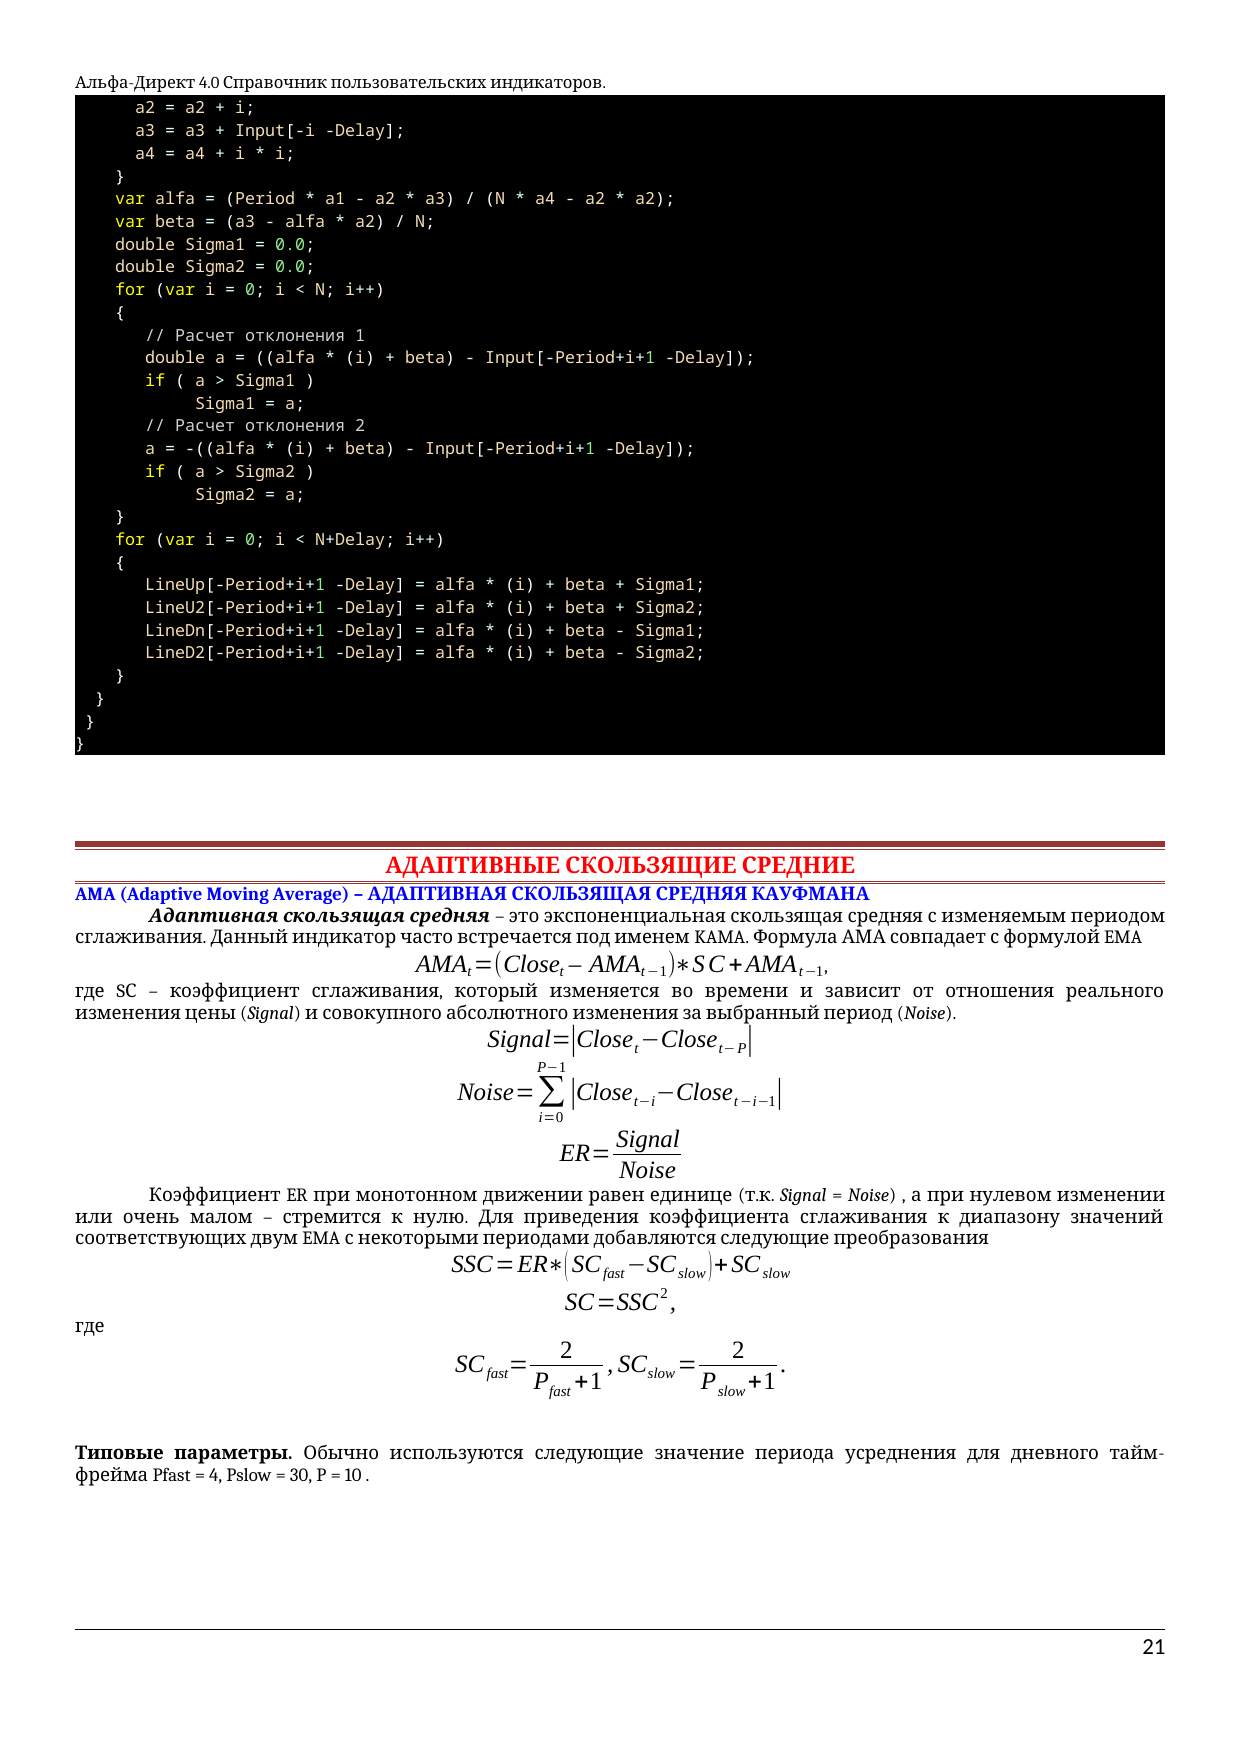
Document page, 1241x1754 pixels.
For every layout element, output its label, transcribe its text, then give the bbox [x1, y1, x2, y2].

text var alfa = (Period * a1 - a2 * a3) / (N * a4 - a2 * a2); [75, 187, 1165, 210]
text // Расчет отклонения 1 [75, 323, 1165, 346]
text Типовые параметры. Обычно используются следующие значение периода усреднения для дневного тайм-фрейма Pfast = 4, Pslow = 30, P = 10 . [75, 1442, 1165, 1486]
text } [75, 732, 1165, 755]
text } [75, 687, 1165, 709]
text a4 = a4 + i * i; [75, 142, 1165, 164]
text Sigma2 = a; [75, 482, 1165, 505]
text } [75, 709, 1165, 732]
text a2 = a2 + i; [75, 96, 1165, 119]
text for (var i = 0; i < N+Delay; i++) [75, 528, 1165, 550]
subtitle AMA (Adaptive Moving Average) – АДАПТИВНАЯ СКОЛЬЗЯЩАЯ СРЕДНЯЯ КАУФМАНА [75, 884, 1165, 906]
text LineD2[-Period+i+1 -Delay] = alfa * (i) + beta - Sigma2; [75, 641, 1165, 664]
text } [75, 664, 1165, 687]
text , [75, 949, 1165, 981]
text LineUp[-Period+i+1 -Delay] = alfa * (i) + beta + Sigma1; [75, 573, 1165, 596]
text { [75, 301, 1165, 323]
text var beta = (a3 - alfa * a2) / N; [75, 210, 1165, 232]
text a = -((alfa * (i) + beta) - Input[-Period+i+1 -Delay]); [75, 437, 1165, 459]
text LineU2[-Period+i+1 -Delay] = alfa * (i) + beta + Sigma2; [75, 596, 1165, 618]
text LineDn[-Period+i+1 -Delay] = alfa * (i) + beta - Sigma1; [75, 618, 1165, 641]
text double a = ((alfa * (i) + beta) - Input[-Period+i+1 -Delay]); [75, 346, 1165, 369]
text double Sigma2 = 0.0; [75, 255, 1165, 278]
text где [75, 1315, 1165, 1337]
text Адаптивная скользящая средняя – это экспоненциальная скользящая средняя с изменяемым периодом сглаживания. Данный индикатор часто встречается под именем KAMA. Формула АМА совпадает с формулой EMA [75, 906, 1165, 949]
text где SС – коэффициент сглаживания, который изменяется во времени и зависит от отношения реального изменения цены (Signal) и совокупного абсолютного изменения за выбранный период (Noise). [75, 981, 1165, 1024]
text for (var i = 0; i < N; i++) [75, 278, 1165, 301]
text } [75, 505, 1165, 528]
text a3 = a3 + Input[-i -Delay]; [75, 119, 1165, 142]
text } [75, 164, 1165, 187]
text // Расчет отклонения 2 [75, 414, 1165, 437]
text if ( a > Sigma2 ) [75, 459, 1165, 482]
text double Sigma1 = 0.0; [75, 232, 1165, 255]
subtitle АДАПТИВНЫЕ СКОЛЬЗЯЩИЕ СРЕДНИЕ [75, 850, 1165, 881]
text Sigma1 = a; [75, 391, 1165, 414]
text Коэффициент ER при монотонном движении равен единице (т.к. Signal = Noise) , а при нулевом изменении или очень малом – стремится к нулю. Для приведения коэффициента сглаживания к диапазону значений соответствующих двум EMA с некоторыми периодами добавляются следующие преобразования [75, 1184, 1165, 1249]
text { [75, 550, 1165, 573]
text if ( a > Sigma1 ) [75, 369, 1165, 391]
